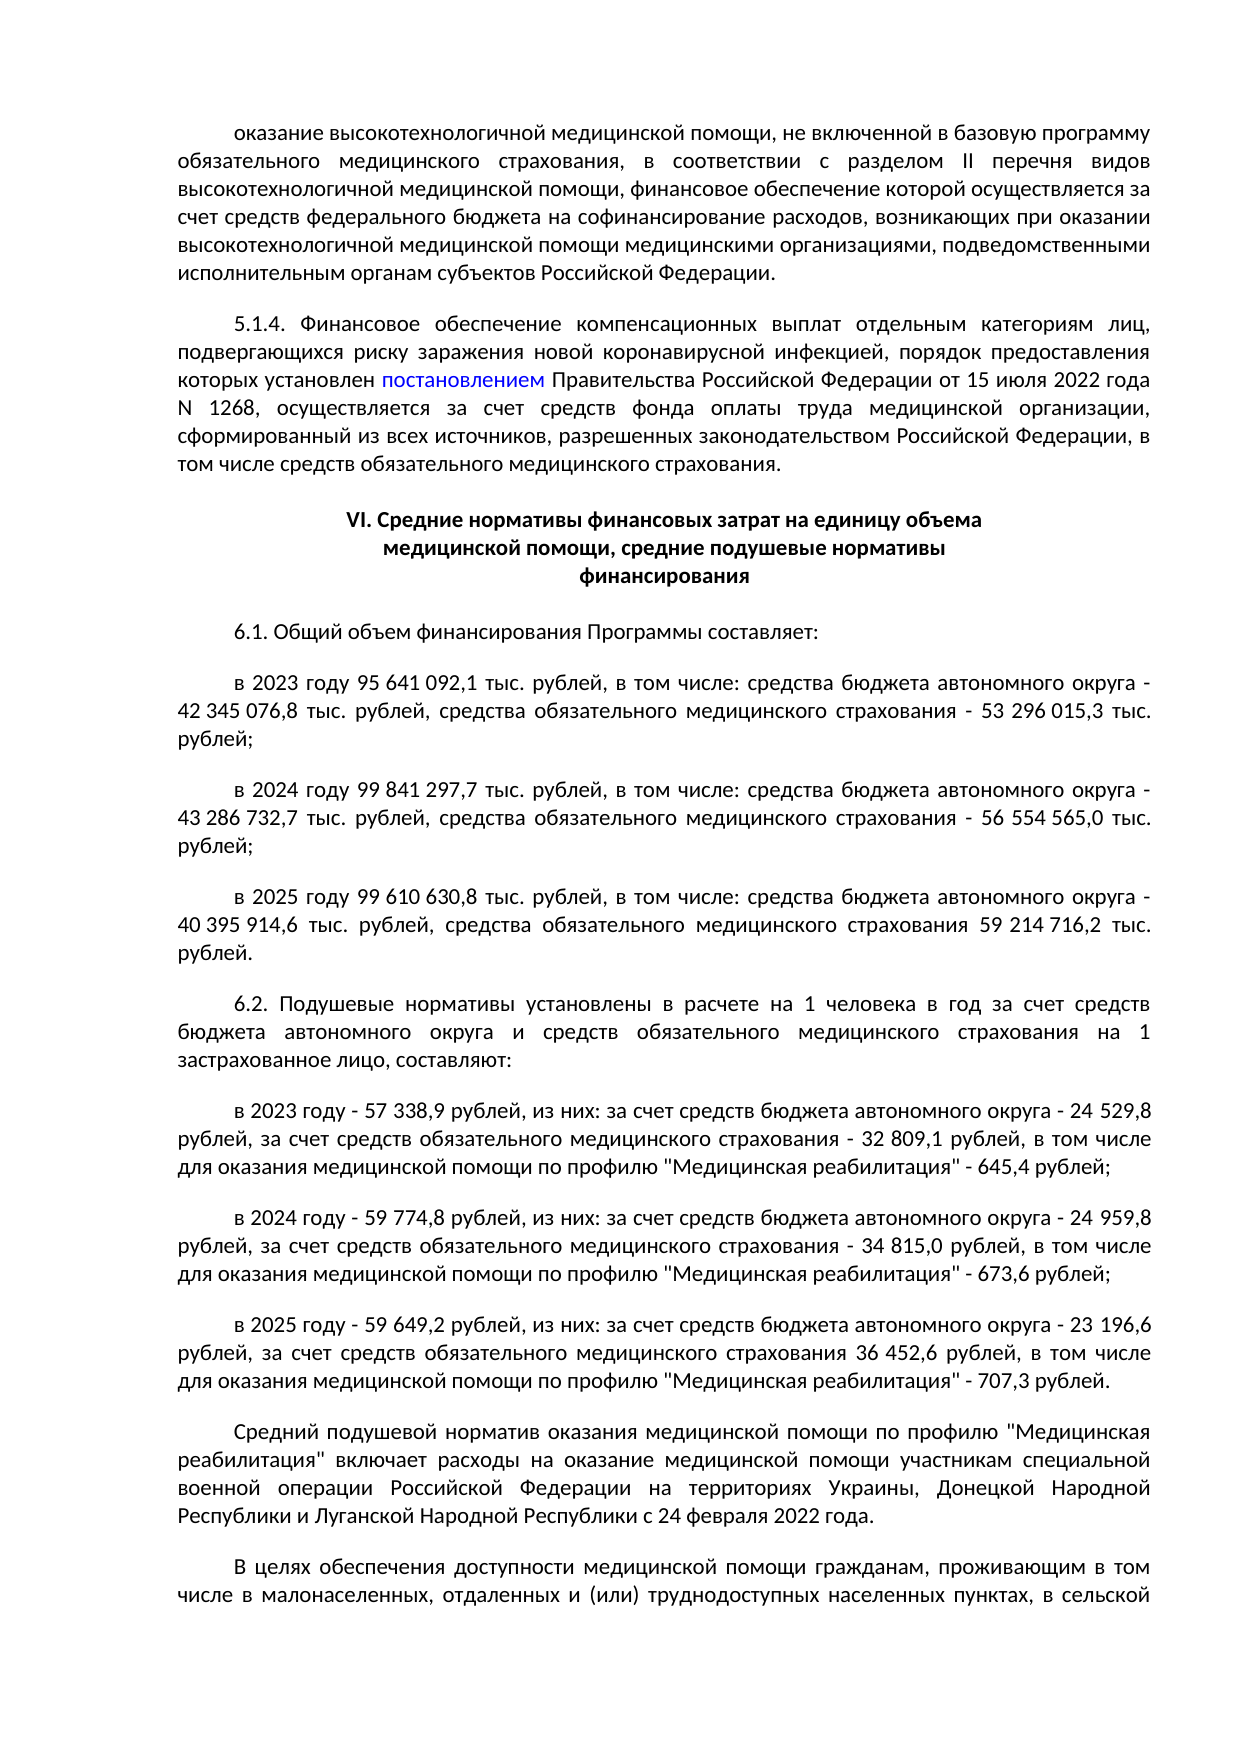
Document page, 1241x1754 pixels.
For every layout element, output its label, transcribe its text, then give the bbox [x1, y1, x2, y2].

text 6.2. Подушевые нормативы установлены в расчете на 1 человека в год за счет средств бюджета автономного округа и средств обязательного медицинского страхования на 1 застрахованное лицо, составляют: [177, 989, 1152, 1073]
text 6.1. Общий объем финансирования Программы составляет: [177, 617, 1152, 645]
text в 2023 году - 57 338,9 рублей, из них: за счет средств бюджета автономного округа - 24 529,8 рублей, за счет средств обязательного медицинского страхования - 32 809,1 рублей, в том числе для оказания медицинской помощи по профилю "Медицинская реабилитация" - 645,4 рублей; [177, 1096, 1152, 1180]
text финансирования [177, 561, 1152, 589]
text в 2024 году - 59 774,8 рублей, из них: за счет средств бюджета автономного округа - 24 959,8 рублей, за счет средств обязательного медицинского страхования - 34 815,0 рублей, в том числе для оказания медицинской помощи по профилю "Медицинская реабилитация" - 673,6 рублей; [177, 1203, 1152, 1287]
text в 2025 году - 59 649,2 рублей, из них: за счет средств бюджета автономного округа - 23 196,6 рублей, за счет средств обязательного медицинского страхования 36 452,6 рублей, в том числе для оказания медицинской помощи по профилю "Медицинская реабилитация" - 707,3 рублей. [177, 1310, 1152, 1394]
text медицинской помощи, средние подушевые нормативы [177, 533, 1152, 561]
text Средний подушевой норматив оказания медицинской помощи по профилю "Медицинская реабилитация" включает расходы на оказание медицинской помощи участникам специальной военной операции Российской Федерации на территориях Украины, Донецкой Народной Республики и Луганской Народной Республики с 24 февраля 2022 года. [177, 1417, 1152, 1529]
text оказание высокотехнологичной медицинской помощи, не включенной в базовую программу обязательного медицинского страхования, в соответствии с разделом II перечня видов высокотехнологичной медицинской помощи, финансовое обеспечение которой осуществляется за счет средств федерального бюджета на софинансирование расходов, возникающих при оказании высокотехнологичной медицинской помощи медицинскими организациями, подведомственными исполнительным органам субъектов Российской Федерации. [177, 118, 1152, 286]
text в 2023 году 95 641 092,1 тыс. рублей, в том числе: средства бюджета автономного округа - 42 345 076,8 тыс. рублей, средства обязательного медицинского страхования - 53 296 015,3 тыс. рублей; [177, 668, 1152, 752]
text в 2025 году 99 610 630,8 тыс. рублей, в том числе: средства бюджета автономного округа - 40 395 914,6 тыс. рублей, средства обязательного медицинского страхования 59 214 716,2 тыс. рублей. [177, 882, 1152, 966]
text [177, 1552, 1152, 1608]
text в 2024 году 99 841 297,7 тыс. рублей, в том числе: средства бюджета автономного округа - 43 286 732,7 тыс. рублей, средства обязательного медицинского страхования - 56 554 565,0 тыс. рублей; [177, 775, 1152, 859]
text VI. Средние нормативы финансовых затрат на единицу объема [177, 505, 1152, 533]
text 5.1.4. Финансовое обеспечение компенсационных выплат отдельным категориям лиц, подвергающихся риску заражения новой коронавирусной инфекцией, порядок предоставления которых установлен постановлением Правительства Российской Федерации от 15 июля 2022 года N 1268, осуществляется за счет средств фонда оплаты труда медицинской организации, сформированный из всех источников, разрешенных законодательством Российской Федерации, в том числе средств обязательного медицинского страхования. [177, 309, 1152, 477]
